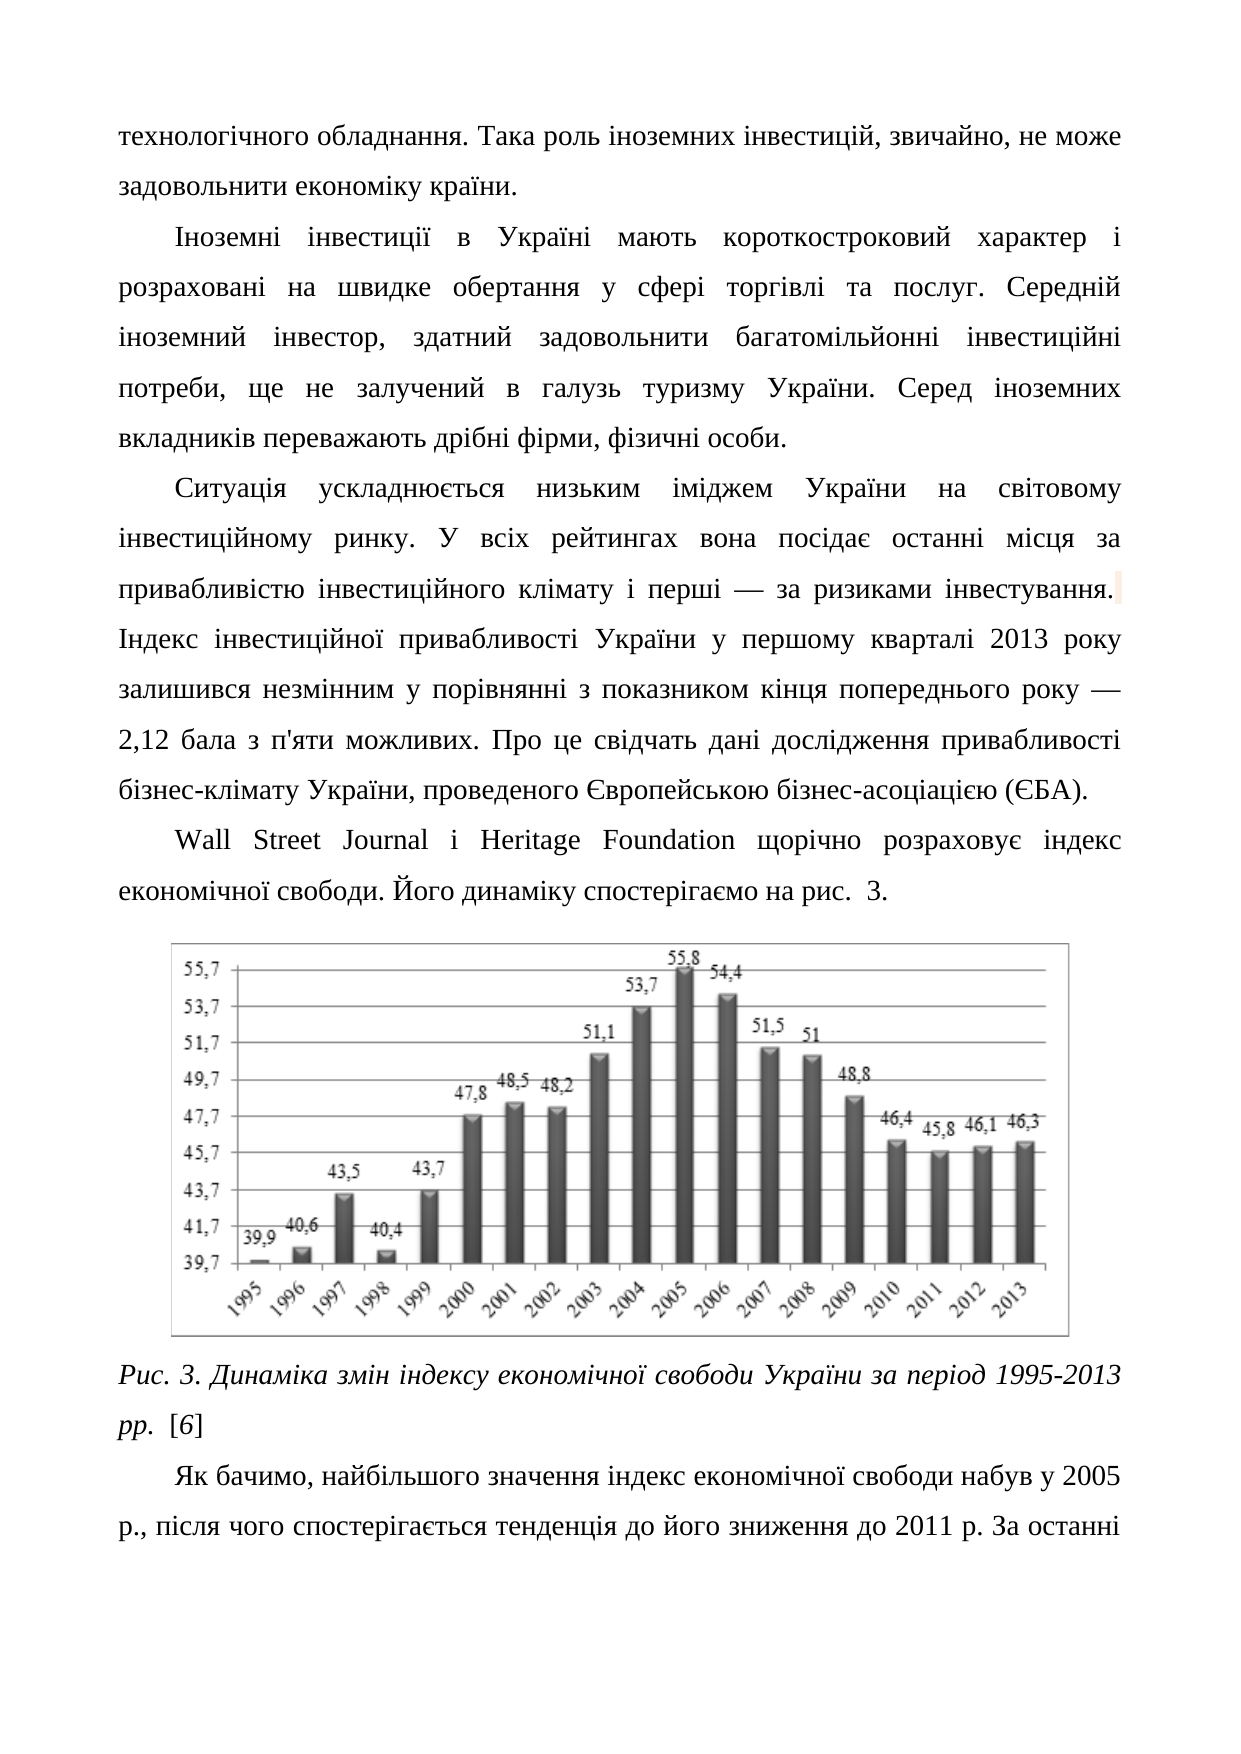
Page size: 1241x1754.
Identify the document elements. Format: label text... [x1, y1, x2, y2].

list Рис. 3. Динаміка змін індексу економічної свободи України за період 1995-2013 рр. [6] [118, 1357, 1122, 1441]
picture [171, 943, 1070, 1337]
text Ситуація ускладнюється низьким іміджем України на світовому інвестиційному ринку. У всіх рейтингах вона посідає останні місця за привабливістю інвестиційного клімату і перші — за ризиками інвестування. Індекс інвестиційної привабливості України у першому кварталі 2013 року залишився незмінним у порівнянні з показником кінця попереднього року — 2,12 бала з п'яти можливих. Про це свідчать дані дослідження привабливості бізнес-клімату України, проведеного Європейською бізнес-асоціацією (ЄБА). [118, 470, 1122, 806]
text Іноземні інвестиції в Україні мають короткостроковий характер і розраховані на швидке обертання у сфері торгівлі та послуг. Середній іноземний інвестор, здатний задовольнити багатомільйонні інвестиційні потреби, ще не залучений в галузь туризму України. Серед іноземних вкладників переважають дрібні фірми, фізичні особи. [118, 219, 1122, 453]
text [118, 118, 1122, 202]
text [118, 1458, 1122, 1508]
text Wall Street Journal і Heritage Foundation щорічно розраховує індекс економічної свободи. Його динаміку спостерігаємо на рис. 3. [118, 822, 1122, 906]
